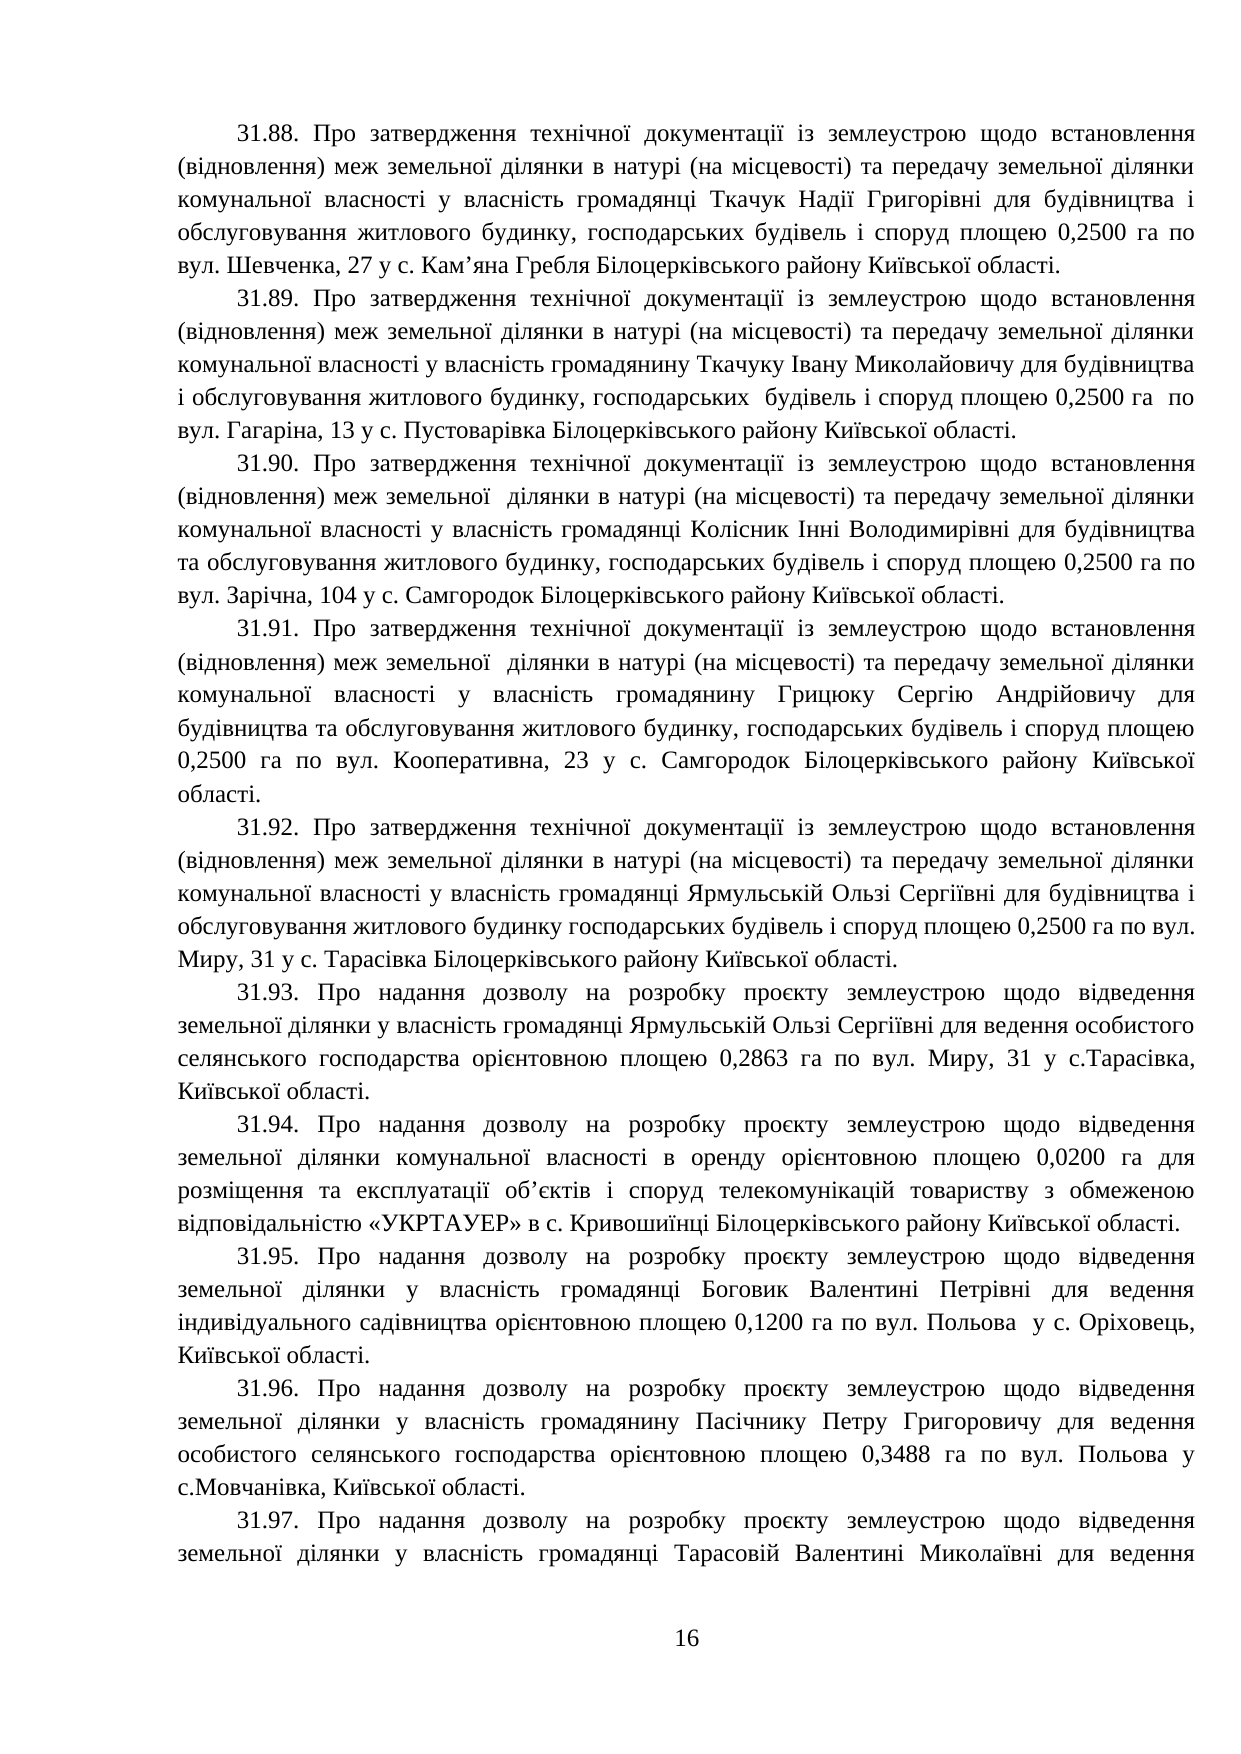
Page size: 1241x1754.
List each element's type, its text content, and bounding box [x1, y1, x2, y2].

text 31.94. Про надання дозволу на розробку проєкту землеустрою щодо відведення земельної ділянки комунальної власності в оренду орієнтовною площею 0,0200 га для розміщення та експлуатації об’єктів і споруд телекомунікацій товариству з обмеженою відповідальністю «УКРТАУЕР» в с. Кривошиїнці Білоцерківського району Київської області. [177, 1109, 1196, 1237]
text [177, 1505, 1196, 1567]
text 31.90. Про затвердження технічної документації із землеустрою щодо встановлення (відновлення) меж земельної ділянки в натурі (на місцевості) та передачу земельної ділянки комунальної власності у власність громадянці Колісник Інні Володимирівні для будівництва та обслуговування житлового будинку, господарських будівель і споруд площею 0,2500 га по вул. Зарічна, 104 у с. Самгородок Білоцерківського району Київської області. [177, 448, 1196, 609]
text 31.93. Про надання дозволу на розробку проєкту землеустрою щодо відведення земельної ділянки у власність громадянці Ярмульській Ользі Сергіївні для ведення особистого селянського господарства орієнтовною площею 0,2863 га по вул. Миру, 31 у с.Тарасівка, Київської області. [177, 977, 1196, 1104]
text 31.88. Про затвердження технічної документації із землеустрою щодо встановлення (відновлення) меж земельної ділянки в натурі (на місцевості) та передачу земельної ділянки комунальної власності у власність громадянці Ткачук Надії Григорівні для будівництва і обслуговування житлового будинку, господарських будівель і споруд площею 0,2500 га по вул. Шевченка, 27 у с. Кам’яна Гребля Білоцерківського району Київської області. [177, 118, 1196, 279]
text 31.95. Про надання дозволу на розробку проєкту землеустрою щодо відведення земельної ділянки у власність громадянці Боговик Валентині Петрівні для ведення індивідуального садівництва орієнтовною площею 0,1200 га по вул. Польова у с. Оріховець, Київської області. [177, 1241, 1196, 1369]
text 31.91. Про затвердження технічної документації із землеустрою щодо встановлення (відновлення) меж земельної ділянки в натурі (на місцевості) та передачу земельної ділянки комунальної власності у власність громадянину Грицюку Сергію Андрійовичу для будівництва та обслуговування житлового будинку, господарських будівель і споруд площею 0,2500 га по вул. Кооперативна, 23 у с. Самгородок Білоцерківського району Київської області. [177, 613, 1196, 807]
text 31.92. Про затвердження технічної документації із землеустрою щодо встановлення (відновлення) меж земельної ділянки в натурі (на місцевості) та передачу земельної ділянки комунальної власності у власність громадянці Ярмульській Ользі Сергіївні для будівництва і обслуговування житлового будинку господарських будівель і споруд площею 0,2500 га по вул. Миру, 31 у с. Тарасівка Білоцерківського району Київської області. [177, 812, 1196, 972]
text 31.96. Про надання дозволу на розробку проєкту землеустрою щодо відведення земельної ділянки у власність громадянину Пасічнику Петру Григоровичу для ведення особистого селянського господарства орієнтовною площею 0,3488 га по вул. Польова у с.Мовчанівка, Київської області. [177, 1373, 1196, 1501]
text 31.89. Про затвердження технічної документації із землеустрою щодо встановлення (відновлення) меж земельної ділянки в натурі (на місцевості) та передачу земельної ділянки комунальної власності у власність громадянину Ткачуку Івану Миколайовичу для будівництва і обслуговування житлового будинку, господарських будівель і споруд площею 0,2500 га по вул. Гагаріна, 13 у с. Пустоварівка Білоцерківського району Київської області. [177, 283, 1196, 444]
